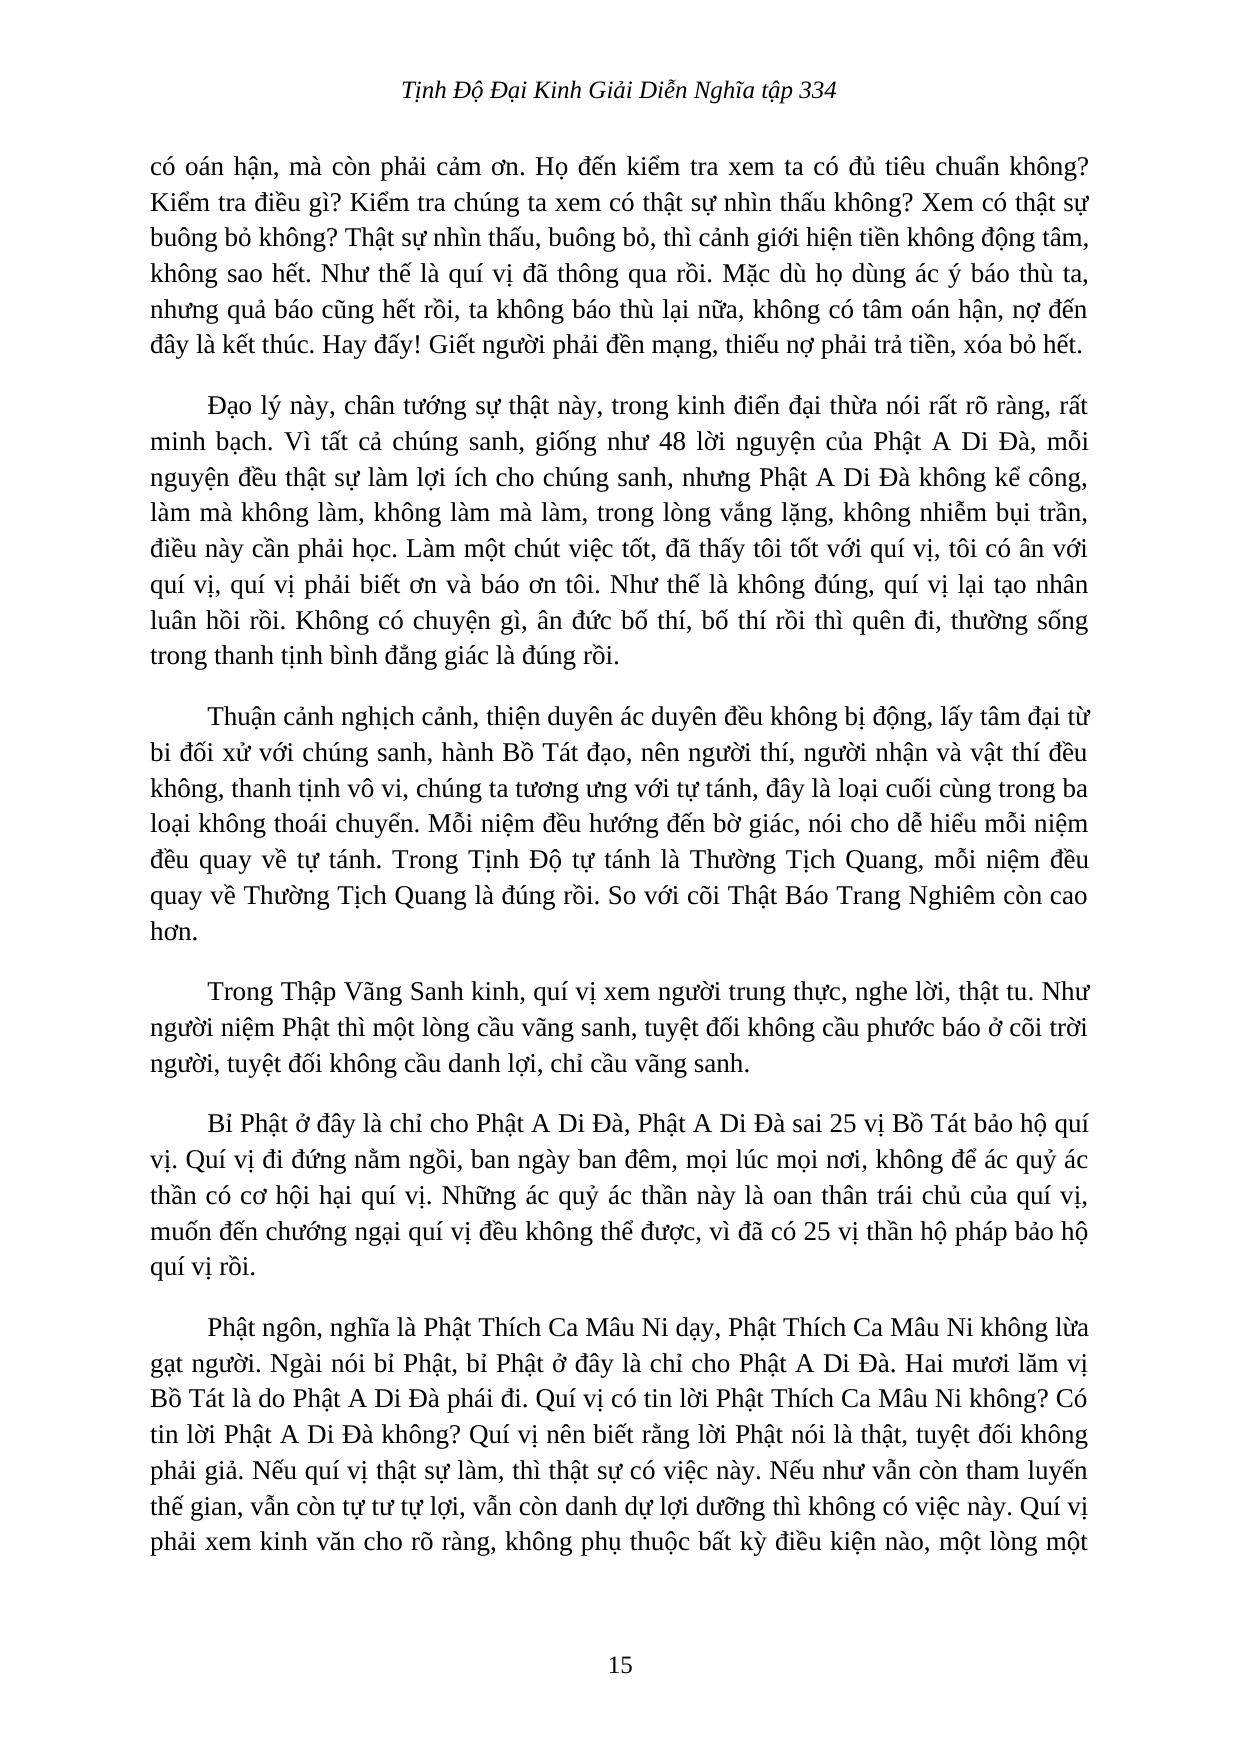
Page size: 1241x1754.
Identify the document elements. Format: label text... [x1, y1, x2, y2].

text Đạo lý này, chân tướng sự thật này, trong kinh điển đại thừa nói rất rõ ràng, rất minh bạch. Vì tất cả chúng sanh, giống như 48 lời nguyện của Phật A Di Đà, mỗi nguyện đều thật sự làm lợi ích cho chúng sanh, nhưng Phật A Di Đà không kể công, làm mà không làm, không làm mà làm, trong lòng vắng lặng, không nhiễm bụi trần, điều này cần phải học. Làm một chút việc tốt, đã thấy tôi tốt với quí vị, tôi có ân với quí vị, quí vị phải biết ơn và báo ơn tôi. Như thế là không đúng, quí vị lại tạo nhân luân hồi rồi. Không có chuyện gì, ân đức bố thí, bố thí rồi thì quên đi, thường sống trong thanh tịnh bình đẳng giác là đúng rồi. [150, 389, 1090, 671]
text Thuận cảnh nghịch cảnh, thiện duyên ác duyên đều không bị động, lấy tâm đại từ bi đối xử với chúng sanh, hành Bồ Tát đạo, nên người thí, người nhận và vật thí đều không, thanh tịnh vô vi, chúng ta tương ưng với tự tánh, đây là loại cuối cùng trong ba loại không thoái chuyển. Mỗi niệm đều hướng đến bờ giác, nói cho dễ hiểu mỗi niệm đều quay về tự tánh. Trong Tịnh Độ tự tánh là Thường Tịch Quang, mỗi niệm đều quay về Thường Tịch Quang là đúng rồi. So với cõi Thật Báo Trang Nghiêm còn cao hơn. [150, 700, 1090, 946]
text Bỉ Phật ở đây là chỉ cho Phật A Di Đà, Phật A Di Đà sai 25 vị Bồ Tát bảo hộ quí vị. Quí vị đi đứng nằm ngồi, ban ngày ban đêm, mọi lúc mọi nơi, không để ác quỷ ác thần có cơ hội hại quí vị. Những ác quỷ ác thần này là oan thân trái chủ của quí vị, muốn đến chướng ngại quí vị đều không thể được, vì đã có 25 vị thần hộ pháp bảo hộ quí vị rồi. [150, 1107, 1090, 1282]
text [150, 150, 1090, 360]
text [150, 1311, 1090, 1557]
text Trong Thập Vãng Sanh kinh, quí vị xem người trung thực, nghe lời, thật tu. Như người niệm Phật thì một lòng cầu vãng sanh, tuyệt đối không cầu phước báo ở cõi trời người, tuyệt đối không cầu danh lợi, chỉ cầu vãng sanh. [150, 975, 1090, 1078]
